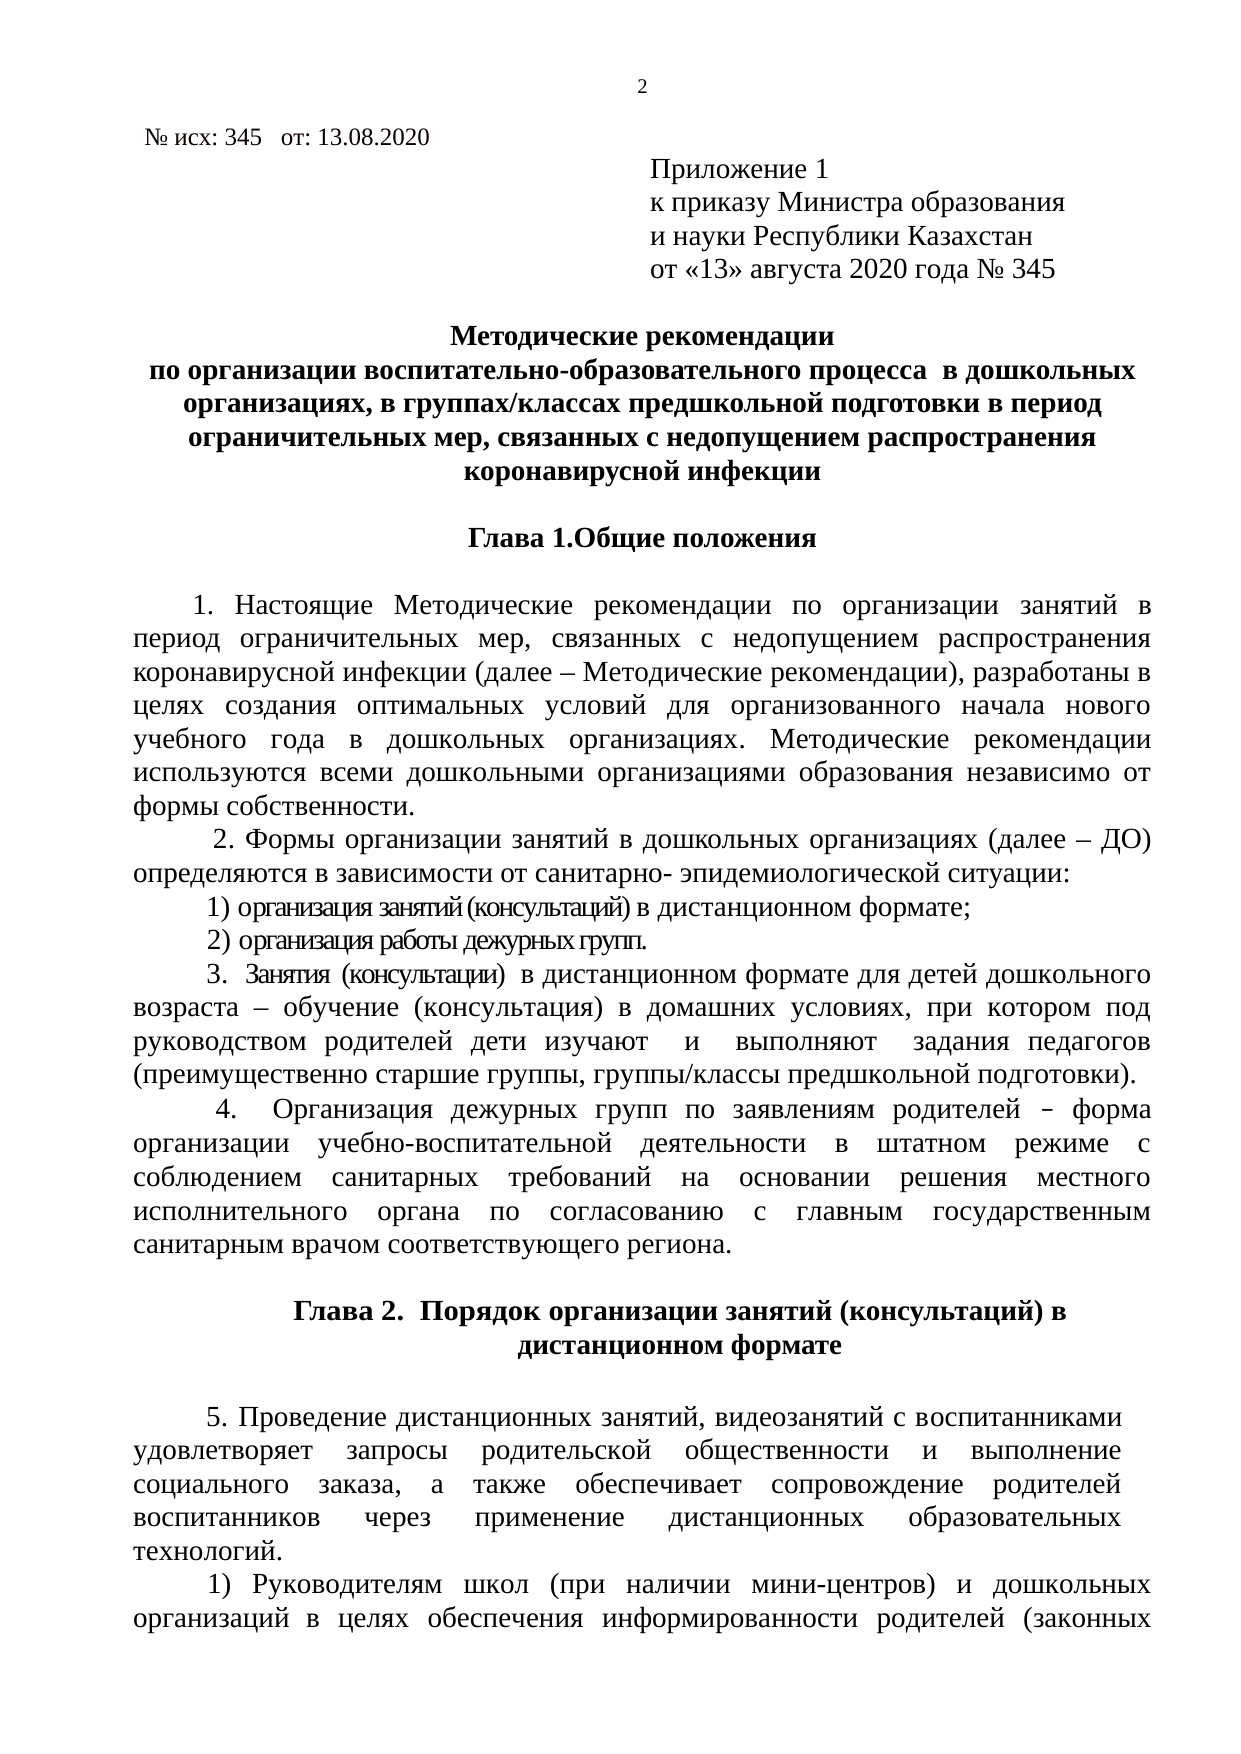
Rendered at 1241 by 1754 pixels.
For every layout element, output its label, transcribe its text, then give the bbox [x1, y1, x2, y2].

text 1. Настоящие Методические рекомендации по организации занятий в период ограничительных мер, связанных с недопущением распространения коронавирусной инфекции (далее – Методические рекомендации), разработаны в целях создания оптимальных условий для организованного начала нового учебного года в дошкольных организациях. Методические рекомендации используются всеми дошкольными организациями образования независимо от формы собственности. [133, 587, 1152, 822]
text 4. Организация дежурных групп по заявлениям родителей – форма организации учебно-воспитательной деятельности в штатном режиме с соблюдением санитарных требований на основании решения местного исполнительного органа по согласованию с главным государственным санитарным врачом соответствующего региона. [133, 1090, 1152, 1260]
text 2) организация работы дежурных групп. [133, 922, 1152, 956]
text Глава 1.Общие положения [133, 520, 1152, 553]
text 3. Занятия (консультации) в дистанционном формате для детей дошкольного возраста – обучение (консультация) в домашних условиях, при котором под руководством родителей дети изучают и выполняют задания педагогов (преимущественно старшие группы, группы/классы предшкольной подготовки). [133, 956, 1152, 1090]
text 5. Проведение дистанционных занятий, видеозанятий с воспитанниками удовлетворяет запросы родительской общественности и выполнение социального заказа, а также обеспечивает сопровождение родителей воспитанников через применение дистанционных образовательных технологий. [133, 1399, 1122, 1567]
text и науки Республики Казахстан [133, 218, 1152, 251]
text Глава 2. Порядок организации занятий (консультаций) в дистанционном формате [208, 1293, 1152, 1360]
text 2. Формы организации занятий в дошкольных организациях (далее – ДО) определяются в зависимости от санитарно- эпидемиологической ситуации: [133, 822, 1152, 889]
text к приказу Министра образования [133, 184, 1152, 218]
text Приложение 1 [133, 151, 1152, 184]
text 1) организация занятий (консультаций) в дистанционном формате; [133, 889, 1152, 922]
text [133, 1567, 1152, 1634]
table_header № исх: 345 от: 13.08.2020 [133, 122, 1174, 151]
text по организации воспитательно-образовательного процесса в дошкольных организациях, в группах/классах предшкольной подготовки в период ограничительных мер, связанных с недопущением распространения коронавирусной инфекции [133, 352, 1152, 486]
text Методические рекомендации [133, 318, 1152, 352]
text от «13» августа 2020 года № 345 [133, 251, 1152, 285]
